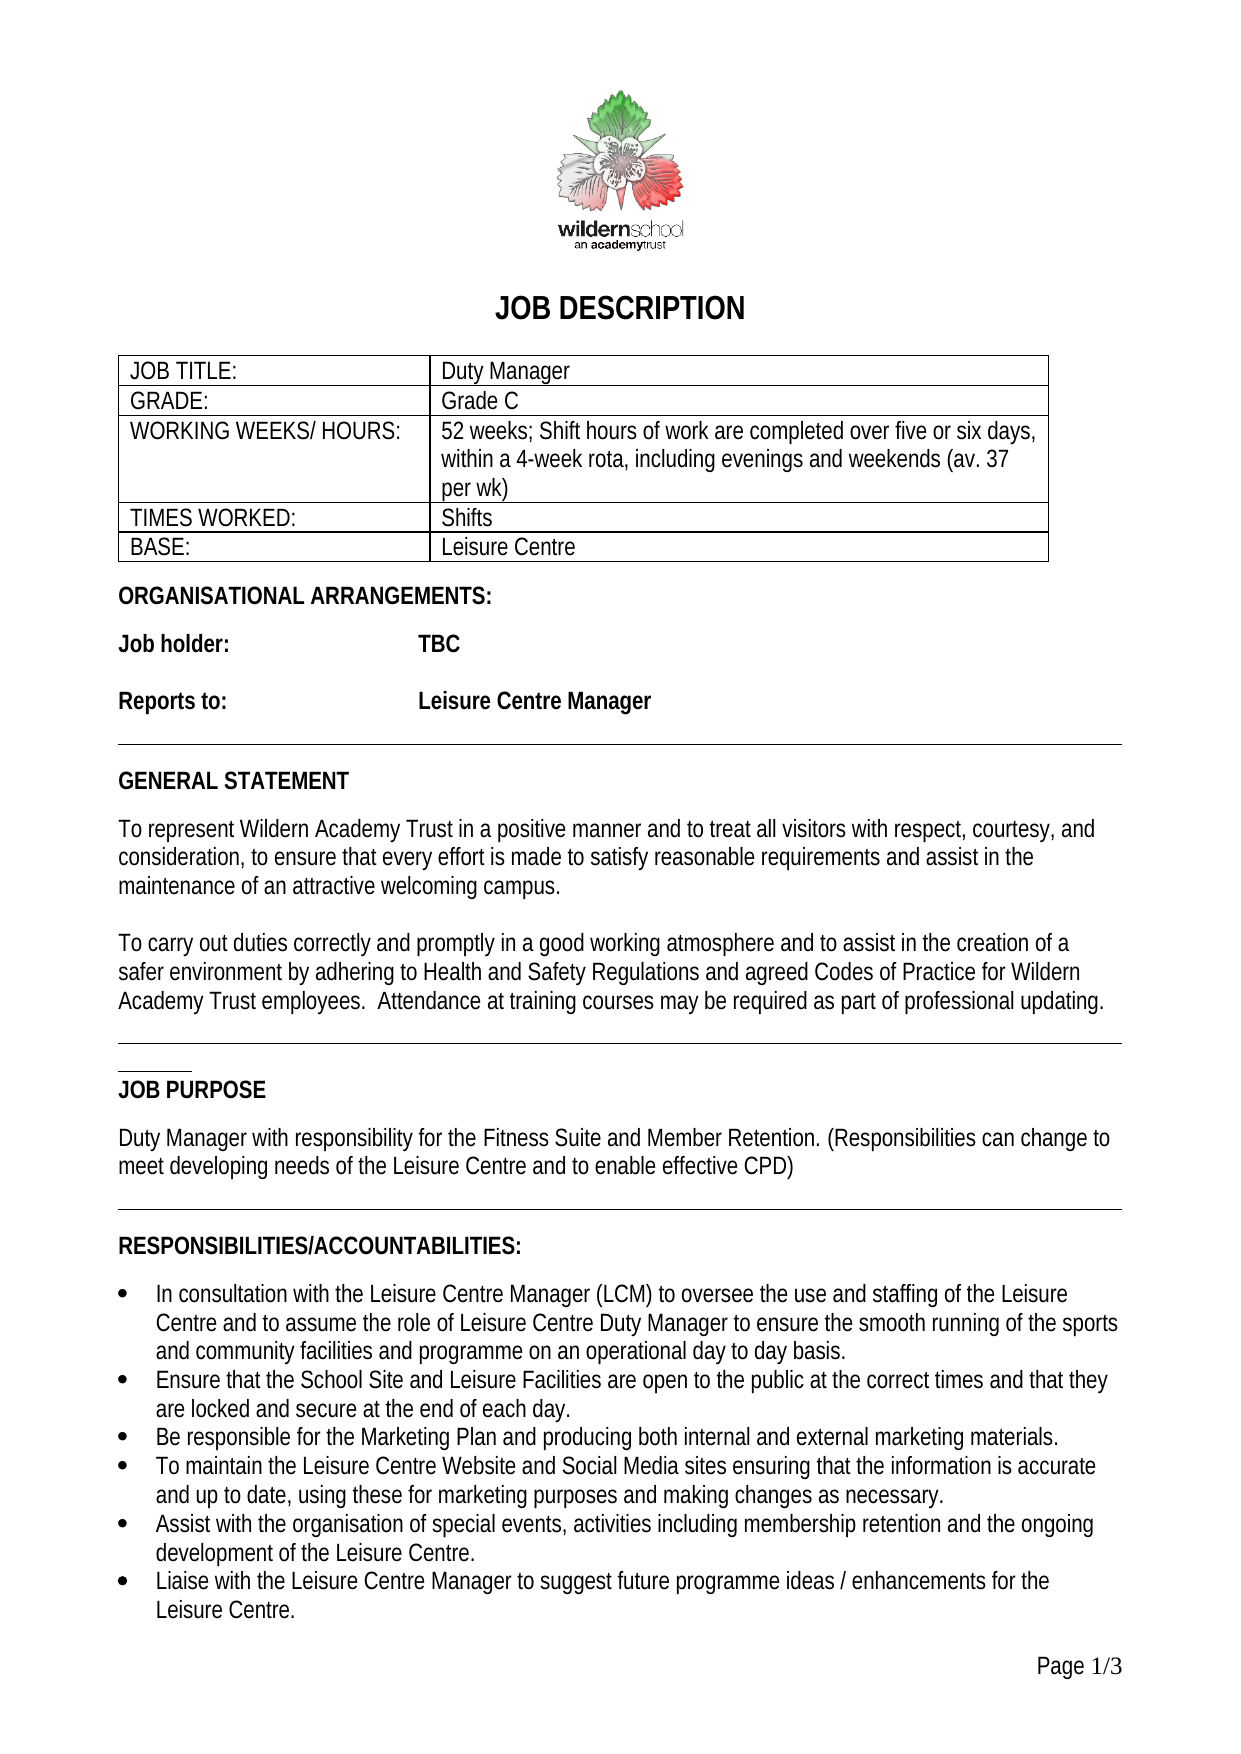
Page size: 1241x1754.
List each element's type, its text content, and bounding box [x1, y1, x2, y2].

table_cell TIMES WORKED: [119, 503, 429, 531]
text JOB DESCRIPTION [118, 288, 1122, 327]
table_cell GRADE: [119, 386, 429, 415]
table_cell WORKING WEEKS/ HOURS: [119, 416, 429, 502]
text JOB PURPOSE [118, 1075, 1122, 1103]
text RESPONSIBILITIES/ACCOUNTABILITIES: [118, 1231, 1122, 1259]
text Job holder: TBC [118, 629, 1122, 658]
table_cell Shifts [431, 503, 1048, 531]
list To maintain the Leisure Centre Website and Social Media sites ensuring that the information is accurate and up to date, using these for marketing purposes and making changes as necessary. [118, 1451, 1122, 1509]
text Reports to: Leisure Centre Manager [118, 686, 1122, 715]
list Liaise with the Leisure Centre Manager to suggest future programme ideas / enhancements for the Leisure Centre. [118, 1566, 1122, 1624]
text ORGANISATIONAL ARRANGEMENTS: [118, 581, 1122, 610]
table_cell BASE: [119, 533, 429, 561]
table_header Duty Manager [431, 356, 1048, 385]
picture [550, 88, 691, 256]
text To carry out duties correctly and promptly in a good working atmosphere and to assist in the creation of a safer environment by adhering to Health and Safety Regulations and agreed Codes of Practice for Wildern Academy Trust employees. Attendance at training courses may be required as part of professional updating. [118, 928, 1115, 1014]
text To represent Wildern Academy Trust in a positive manner and to treat all visitors with respect, courtesy, and consideration, to ensure that every effort is made to satisfy reasonable requirements and assist in the maintenance of an attractive welcoming campus. [118, 814, 1115, 900]
list Assist with the organisation of special events, activities including membership retention and the ongoing development of the Leisure Centre. [118, 1509, 1122, 1566]
list In consultation with the Leisure Centre Manager (LCM) to oversee the use and staffing of the Leisure Centre and to assume the role of Leisure Centre Duty Manager to ensure the smooth running of the sports and community facilities and programme on an operational day to day basis. [118, 1279, 1122, 1365]
table_cell Leisure Centre [431, 533, 1048, 561]
text Duty Manager with responsibility for the Fitness Suite and Member Retention. (Responsibilities can change to meet developing needs of the Leisure Centre and to enable effective CPD) [118, 1123, 1122, 1180]
table_cell Grade C [431, 386, 1048, 415]
list Ensure that the School Site and Leisure Facilities are open to the public at the correct times and that they are locked and secure at the end of each day. [118, 1365, 1122, 1422]
text GENERAL STATEMENT [118, 766, 1122, 794]
table_header JOB TITLE: [119, 356, 429, 385]
list Be responsible for the Marketing Plan and producing both internal and external marketing materials. [118, 1422, 1122, 1451]
table_cell 52 weeks; Shift hours of work are completed over five or six days, within a 4-week rota, including evenings and weekends (av. 37 per wk) [431, 416, 1048, 502]
